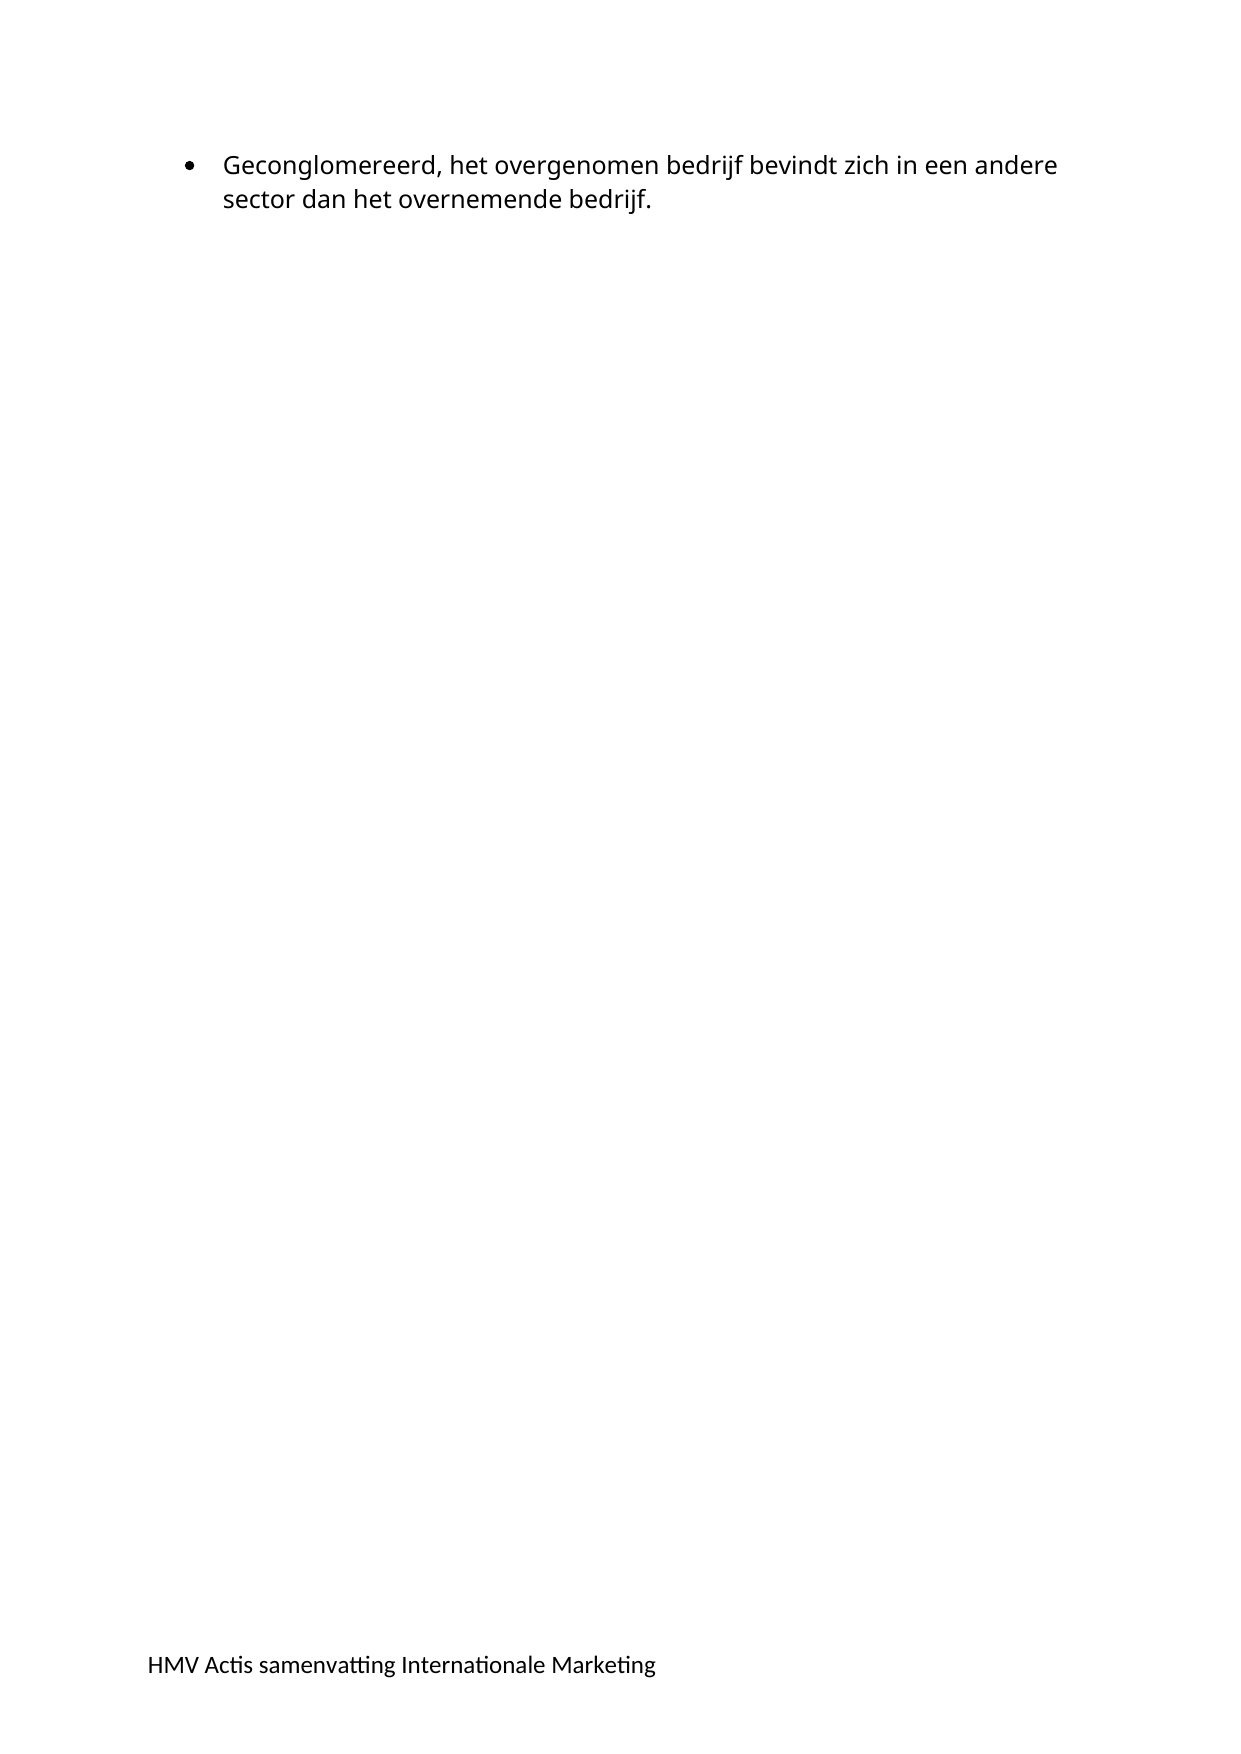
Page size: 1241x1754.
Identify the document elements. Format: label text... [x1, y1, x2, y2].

list Geconglomereerd, het overgenomen bedrijf bevindt zich in een andere sector dan het overnemende bedrijf. [185, 148, 1093, 216]
